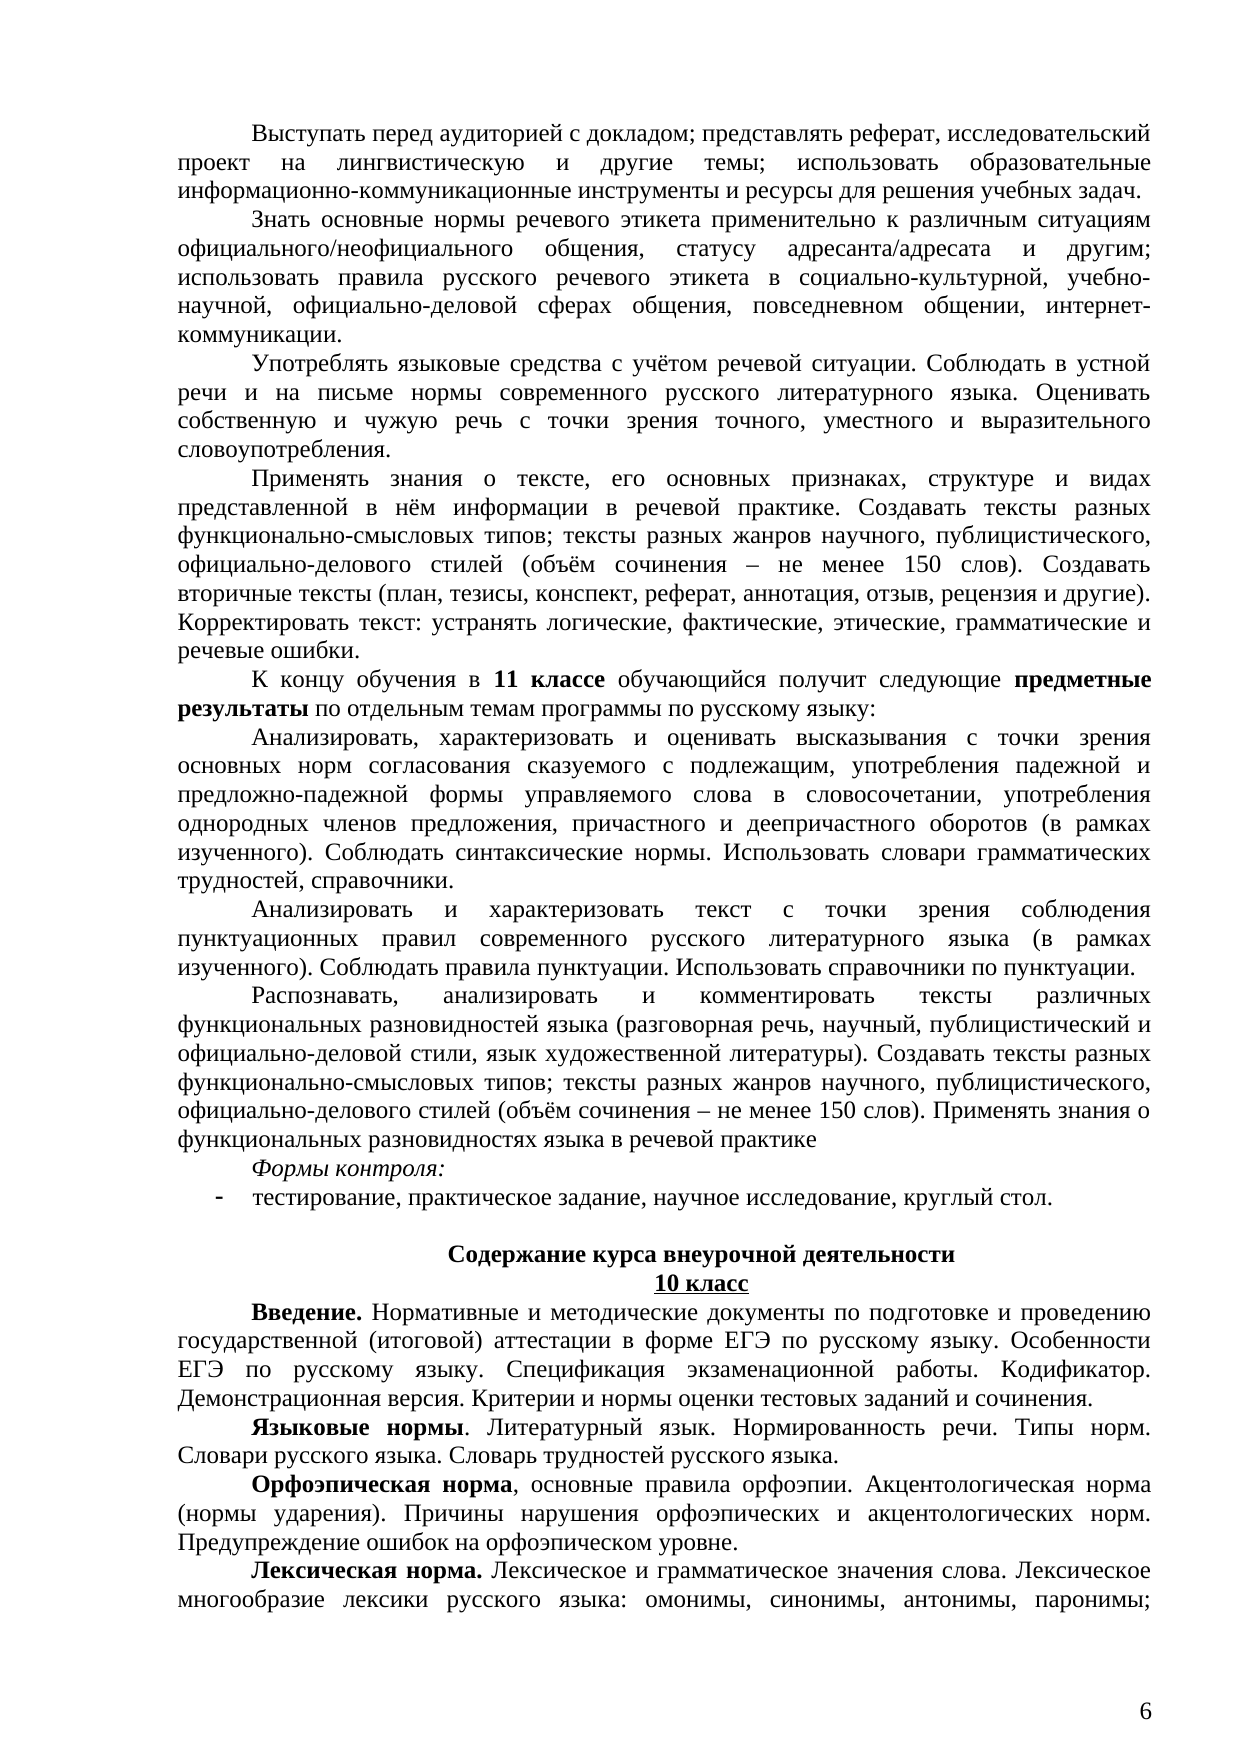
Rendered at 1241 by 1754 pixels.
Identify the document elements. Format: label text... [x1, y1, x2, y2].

text Содержание курса внеурочной деятельности [177, 1239, 1152, 1268]
text Анализировать, характеризовать и оценивать высказывания с точки зрения основных норм согласования сказуемого с подлежащим, употребления падежной и предложно-падежной формы управляемого слова в словосочетании, употребления однородных членов предложения, причастного и деепричастного оборотов (в рамках изученного). Соблюдать синтаксические нормы. Использовать словари грамматических трудностей, справочники. [177, 722, 1152, 894]
text Анализировать и характеризовать текст с точки зрения соблюдения пунктуационных правил современного русского литературного языка (в рамках изученного). Соблюдать правила пунктуации. Использовать справочники по пунктуации. [177, 894, 1152, 981]
list тестирование, практическое задание, научное исследование, круглый стол. [215, 1182, 1152, 1211]
text Введение. Нормативные и методические документы по подготовке и проведению государственной (итоговой) аттестации в форме ЕГЭ по русскому языку. Особенности ЕГЭ по русскому языку. Спецификация экзаменационной работы. Кодификатор. Демонстрационная версия. Критерии и нормы оценки тестовых заданий и сочинения. [177, 1297, 1152, 1412]
text Орфоэпическая норма, основные правила орфоэпии. Акцентологическая норма (нормы ударения). Причины нарушения орфоэпических и акцентологических норм. Предупреждение ошибок на орфоэпическом уровне. [177, 1469, 1152, 1556]
list Формы контроля: [177, 1153, 1152, 1182]
text К концу обучения в 11 классе обучающийся получит следующие предметные результаты по отдельным темам программы по русскому языку: [177, 664, 1152, 722]
text Знать основные нормы речевого этикета применительно к различным ситуациям официального/неофициального общения, статусу адресанта/адресата и другим; использовать правила русского речевого этикета в социально-культурной, учебно-научной, официально-деловой сферах общения, повседневном общении, интернет-коммуникации. [177, 204, 1152, 348]
text Употреблять языковые средства с учётом речевой ситуации. Соблюдать в устной речи и на письме нормы современного русского литературного языка. Оценивать собственную и чужую речь с точки зрения точного, уместного и выразительного словоупотребления. [177, 348, 1152, 463]
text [177, 1556, 1152, 1613]
text Выступать перед аудиторией с докладом; представлять реферат, исследовательский проект на лингвистическую и другие темы; использовать образовательные информационно-коммуникационные инструменты и ресурсы для решения учебных задач. [177, 118, 1152, 204]
text Языковые нормы. Литературный язык. Нормированность речи. Типы норм. Словари русского языка. Словарь трудностей русского языка. [177, 1412, 1152, 1469]
text 10 класс [177, 1268, 1152, 1297]
text Применять знания о тексте, его основных признаках, структуре и видах представленной в нём информации в речевой практике. Создавать тексты разных функционально-смысловых типов; тексты разных жанров научного, публицистического, официально-делового стилей (объём сочинения – не менее 150 слов). Создавать вторичные тексты (план, тезисы, конспект, реферат, аннотация, отзыв, рецензия и другие). Корректировать текст: устранять логические, фактические, этические, грамматические и речевые ошибки. [177, 463, 1152, 664]
text Распознавать, анализировать и комментировать тексты различных функциональных разновидностей языка (разговорная речь, научный, публицистический и официально-деловой стили, язык художественной литературы). Создавать тексты разных функционально-смысловых типов; тексты разных жанров научного, публицистического, официально-делового стилей (объём сочинения – не менее 150 слов). Применять знания о функциональных разновидностях языка в речевой практике [177, 981, 1152, 1153]
